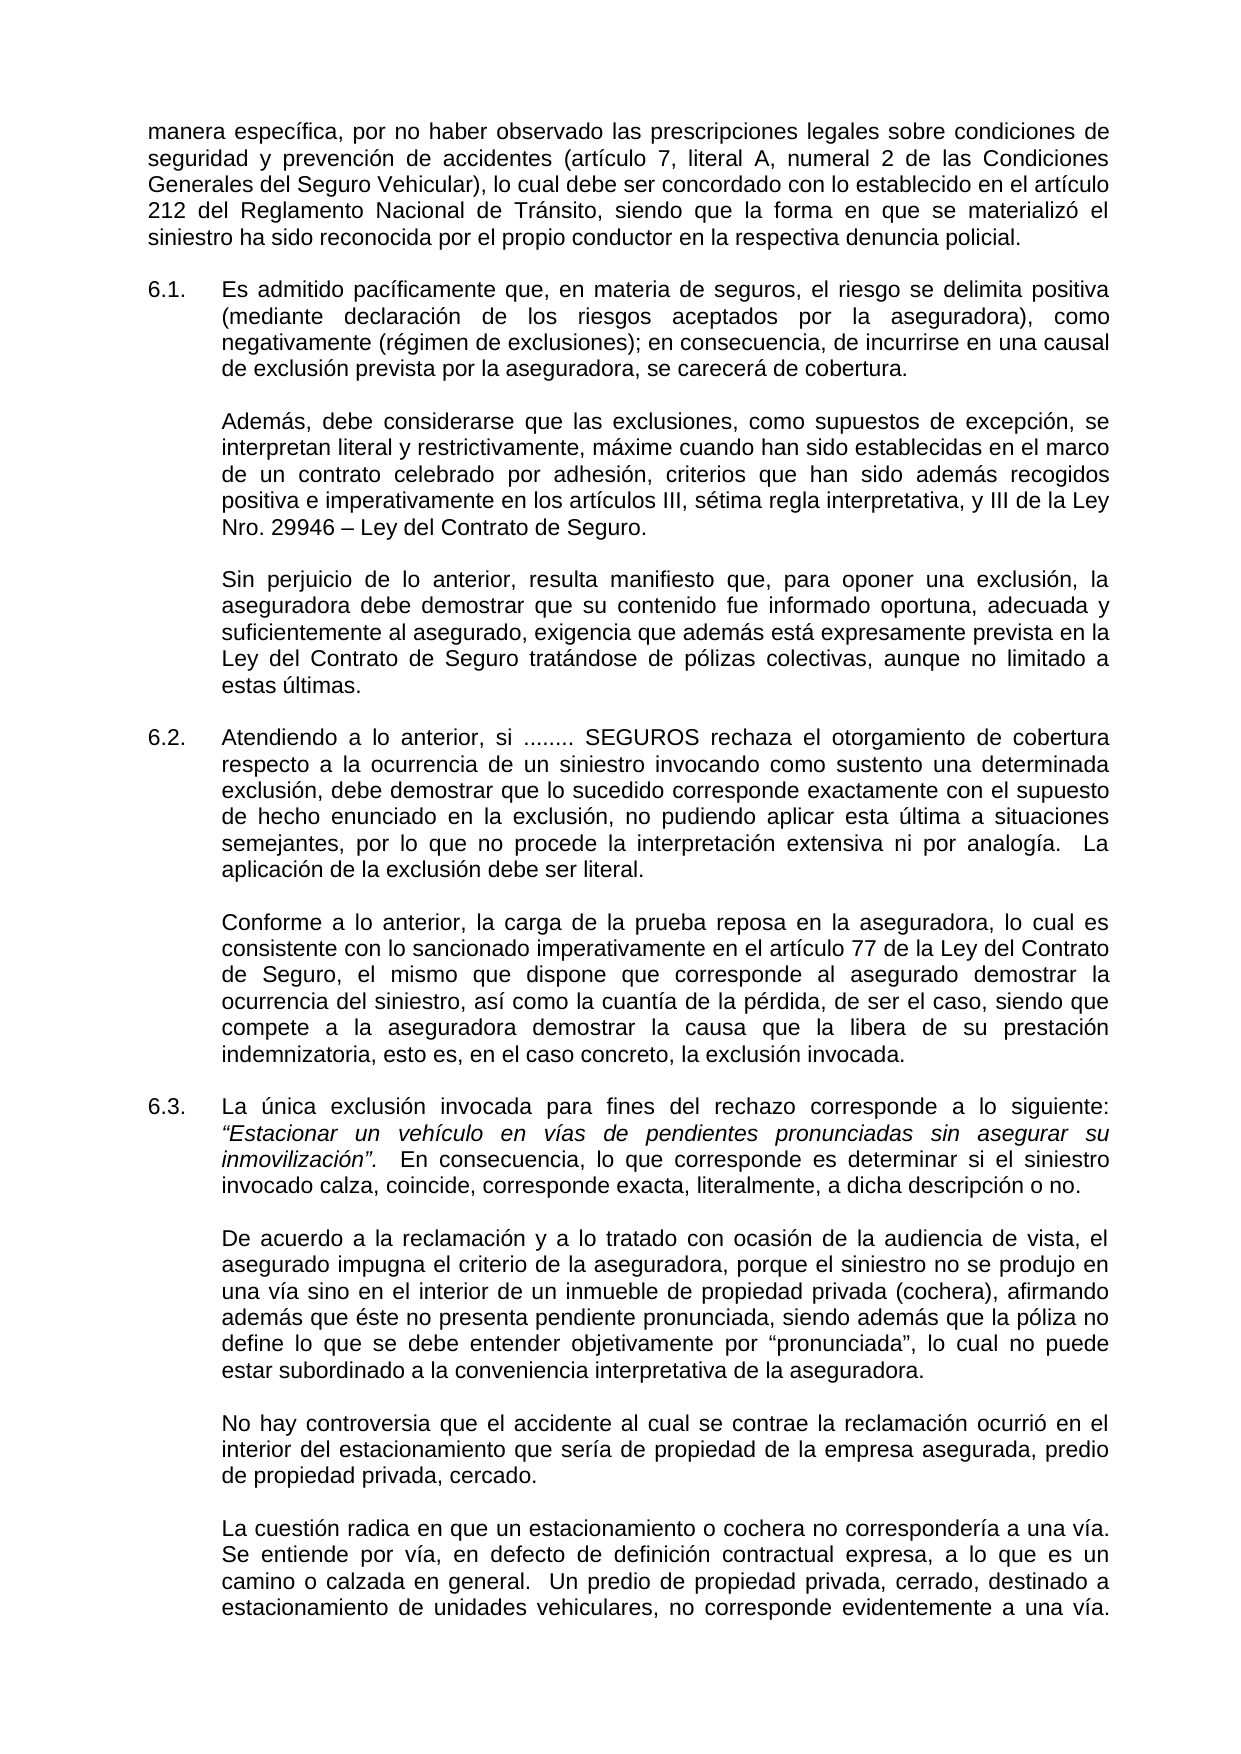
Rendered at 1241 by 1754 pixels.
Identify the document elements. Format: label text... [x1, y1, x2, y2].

text 6.2. Atendiendo a lo anterior, si ........ SEGUROS rechaza el otorgamiento de cobertura respecto a la ocurrencia de un siniestro invocando como sustento una determinada exclusión, debe demostrar que lo sucedido corresponde exactamente con el supuesto de hecho enunciado en la exclusión, no pudiendo aplicar esta última a situaciones semejantes, por lo que no procede la interpretación extensiva ni por analogía. La aplicación de la exclusión debe ser literal. [148, 724, 1110, 882]
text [148, 118, 1110, 250]
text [148, 1515, 1110, 1620]
text Conforme a lo anterior, la carga de la prueba reposa en la aseguradora, lo cual es consistente con lo sancionado imperativamente en el artículo 77 de la Ley del Contrato de Seguro, el mismo que dispone que corresponde al asegurado demostrar la ocurrencia del siniestro, así como la cuantía de la pérdida, de ser el caso, siendo que compete a la aseguradora demostrar la causa que la libera de su prestación indemnizatoria, esto es, en el caso concreto, la exclusión invocada. [148, 909, 1110, 1067]
text Sin perjuicio de lo anterior, resulta manifiesto que, para oponer una exclusión, la aseguradora debe demostrar que su contenido fue informado oportuna, adecuada y suficientemente al asegurado, exigencia que además está expresamente prevista en la Ley del Contrato de Seguro tratándose de pólizas colectivas, aunque no limitado a estas últimas. [148, 566, 1110, 698]
text No hay controversia que el accidente al cual se contrae la reclamación ocurrió en el interior del estacionamiento que sería de propiedad de la empresa asegurada, predio de propiedad privada, cercado. [148, 1409, 1110, 1488]
text 6.1. Es admitido pacíficamente que, en materia de seguros, el riesgo se delimita positiva (mediante declaración de los riesgos aceptados por la aseguradora), como negativamente (régimen de exclusiones); en consecuencia, de incurrirse en una causal de exclusión prevista por la aseguradora, se carecerá de cobertura. [148, 276, 1110, 382]
text De acuerdo a la reclamación y a lo tratado con ocasión de la audiencia de vista, el asegurado impugna el criterio de la aseguradora, porque el siniestro no se produjo en una vía sino en el interior de un inmueble de propiedad privada (cochera), afirmando además que éste no presenta pendiente pronunciada, siendo además que la póliza no define lo que se debe entender objetivamente por “pronunciada”, lo cual no puede estar subordinado a la conveniencia interpretativa de la aseguradora. [148, 1225, 1110, 1383]
text 6.3. La única exclusión invocada para fines del rechazo corresponde a lo siguiente: “Estacionar un vehículo en vías de pendientes pronunciadas sin asegurar su inmovilización”. En consecuencia, lo que corresponde es determinar si el siniestro invocado calza, coincide, corresponde exacta, literalmente, a dicha descripción o no. [148, 1093, 1110, 1199]
text Además, debe considerarse que las exclusiones, como supuestos de excepción, se interpretan literal y restrictivamente, máxime cuando han sido establecidas en el marco de un contrato celebrado por adhesión, criterios que han sido además recogidos positiva e imperativamente en los artículos III, sétima regla interpretativa, y III de la Ley Nro. 29946 – Ley del Contrato de Seguro. [148, 408, 1110, 540]
